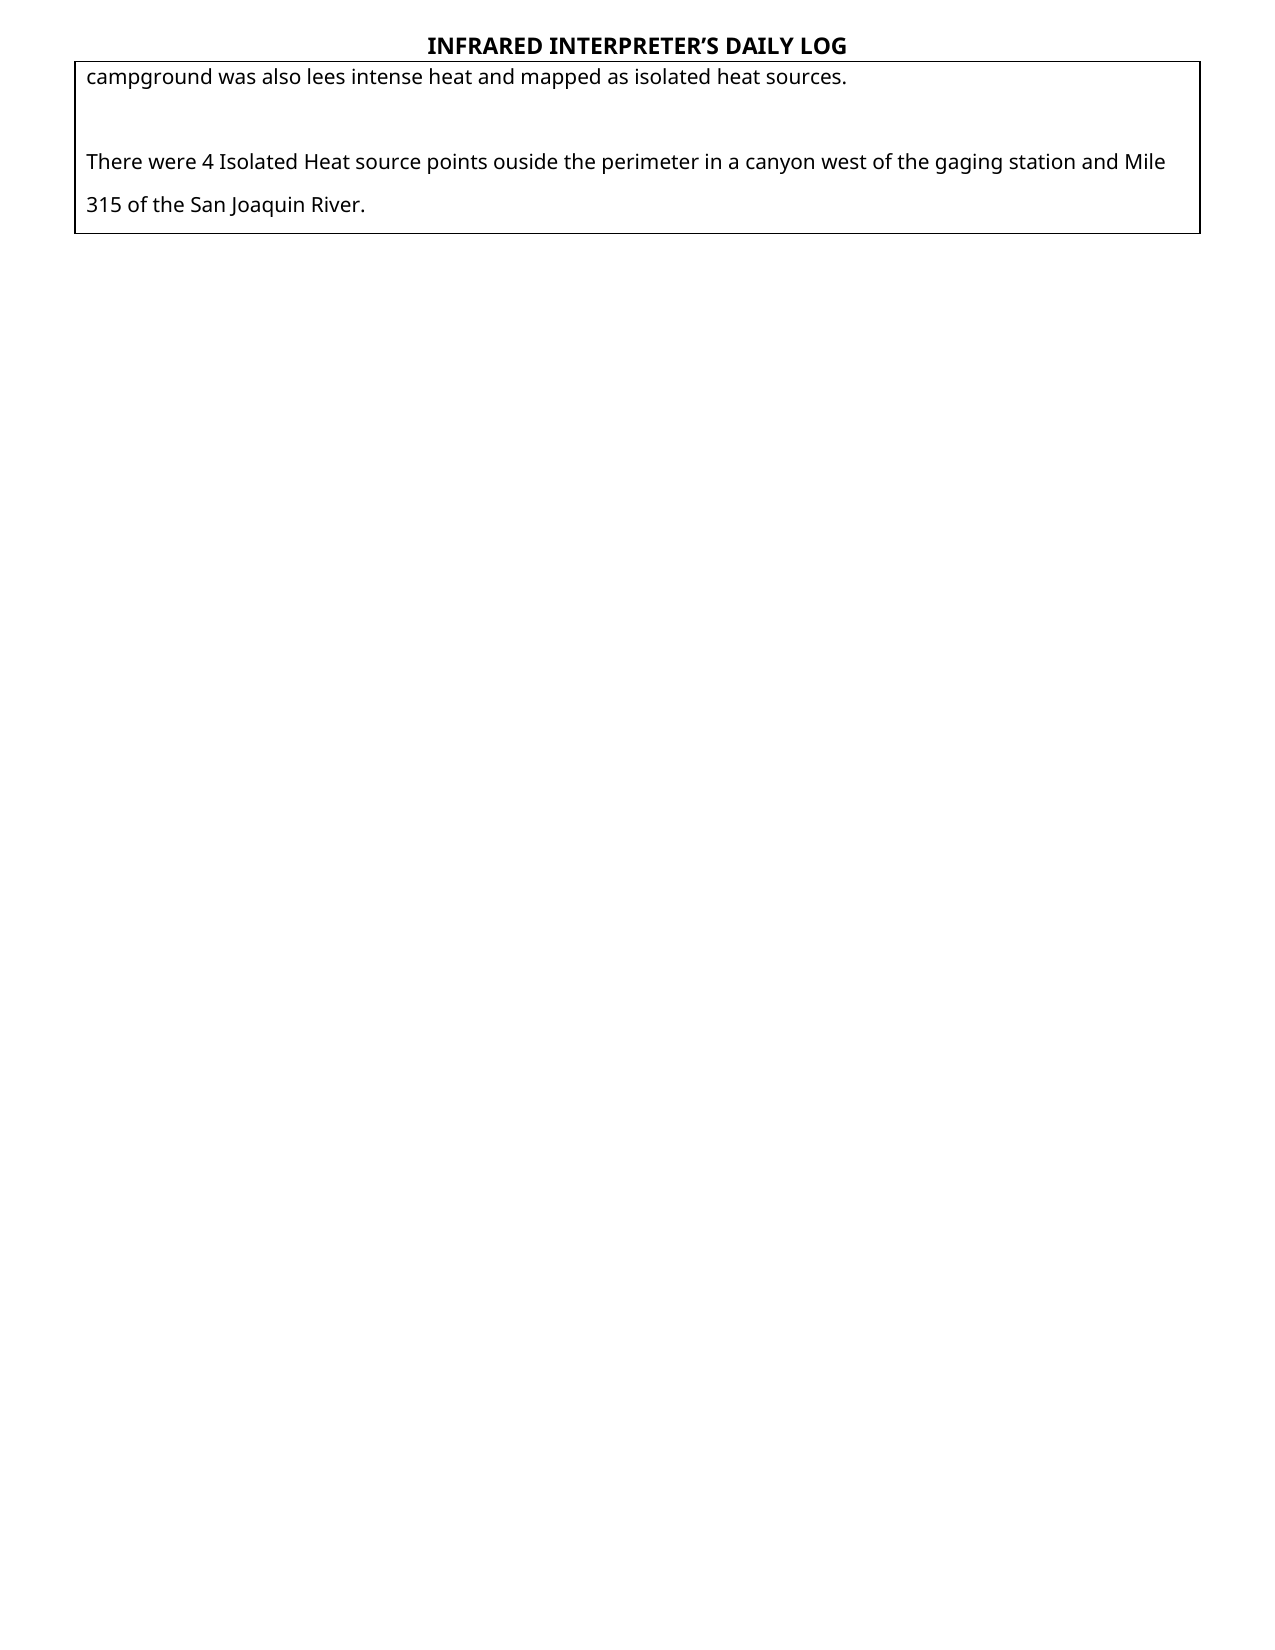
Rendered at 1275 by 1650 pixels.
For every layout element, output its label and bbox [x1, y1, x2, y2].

table_cell [76, 62, 1199, 233]
